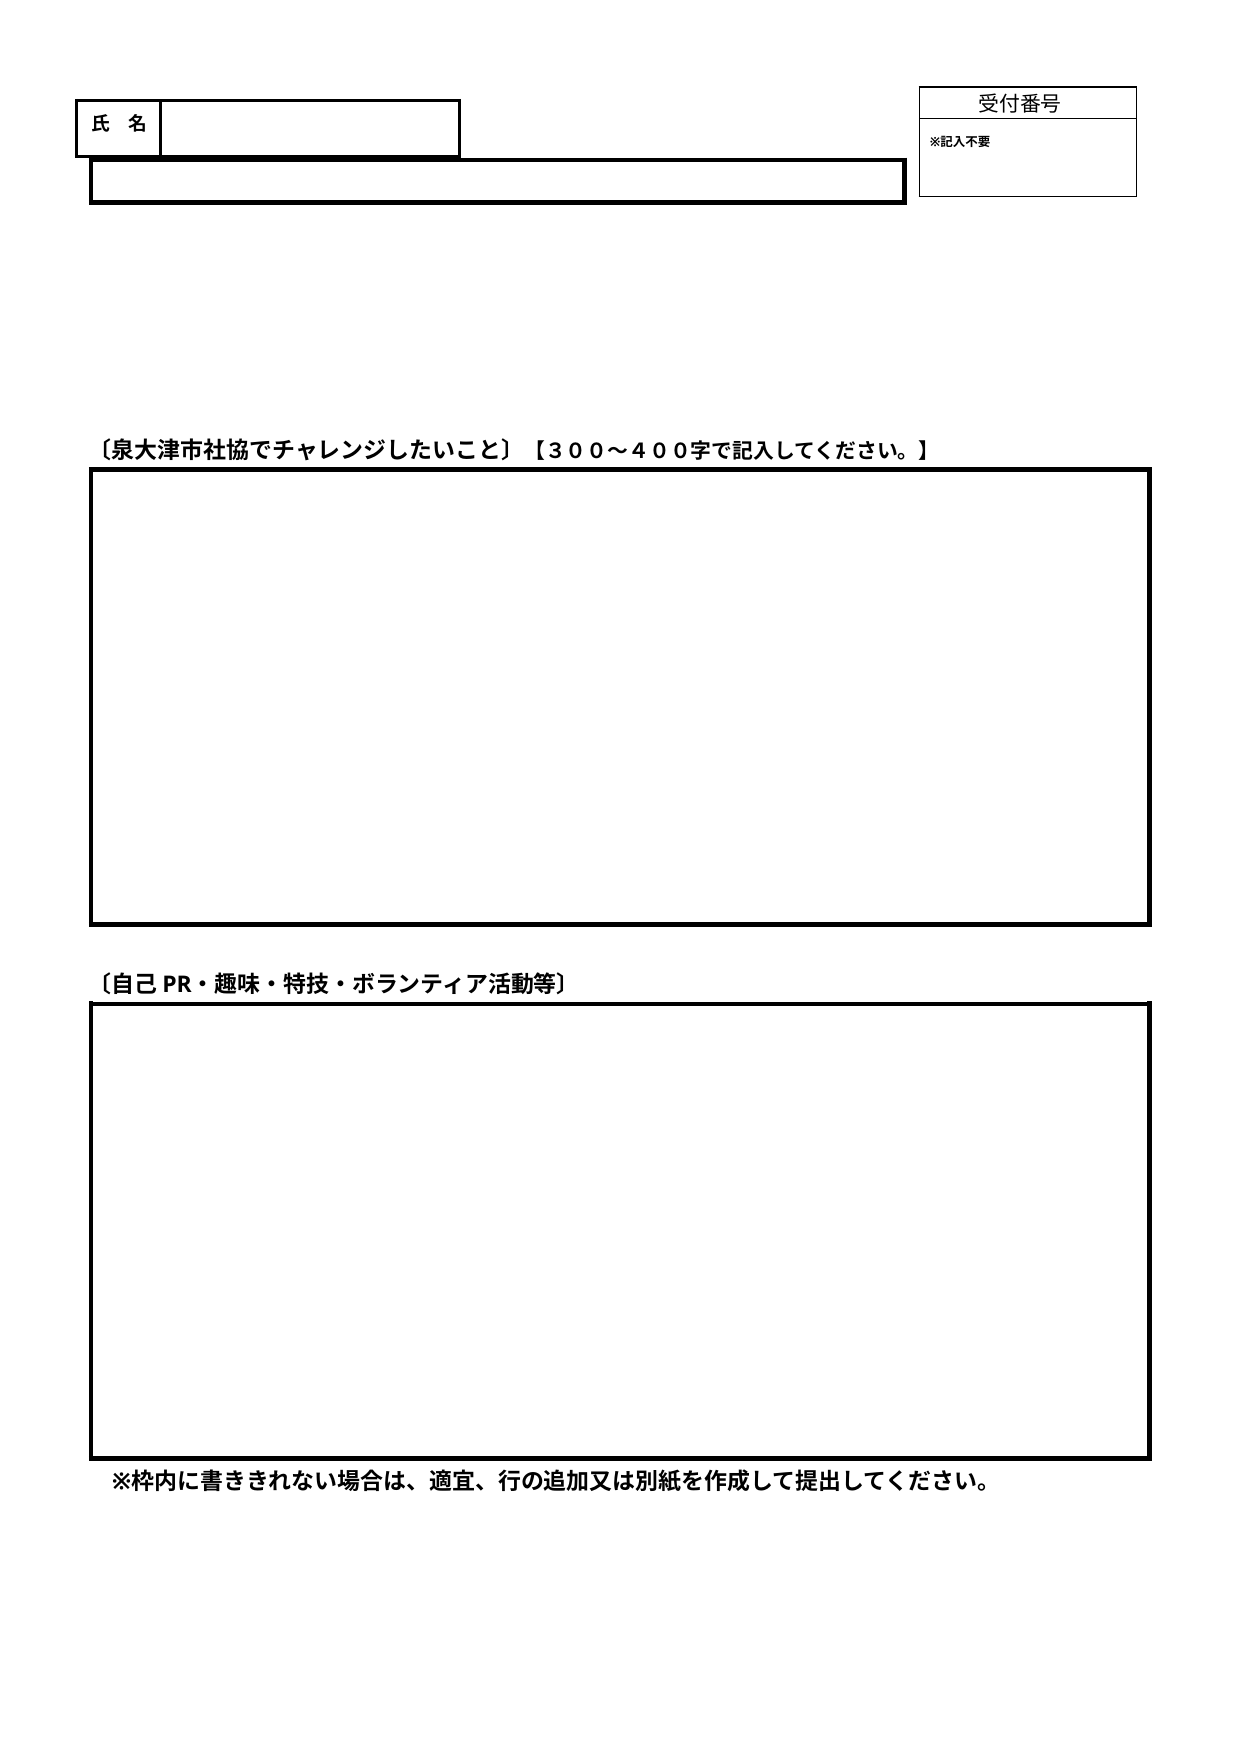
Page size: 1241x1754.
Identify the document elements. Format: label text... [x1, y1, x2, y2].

table_header [93, 162, 902, 200]
table_header [93, 1006, 1147, 1456]
text ※枠内に書ききれない場合は、適宜、行の追加又は別紙を作成して提出してください。 [89, 1461, 1152, 1498]
text 〔泉大津市社協でチャレンジしたいこと〕【３００～４００字で記入してください。】 [89, 429, 1152, 467]
table_header [93, 472, 1147, 922]
text 〔自己PR・趣味・特技・ボランティア活動等〕 [89, 964, 1152, 1001]
